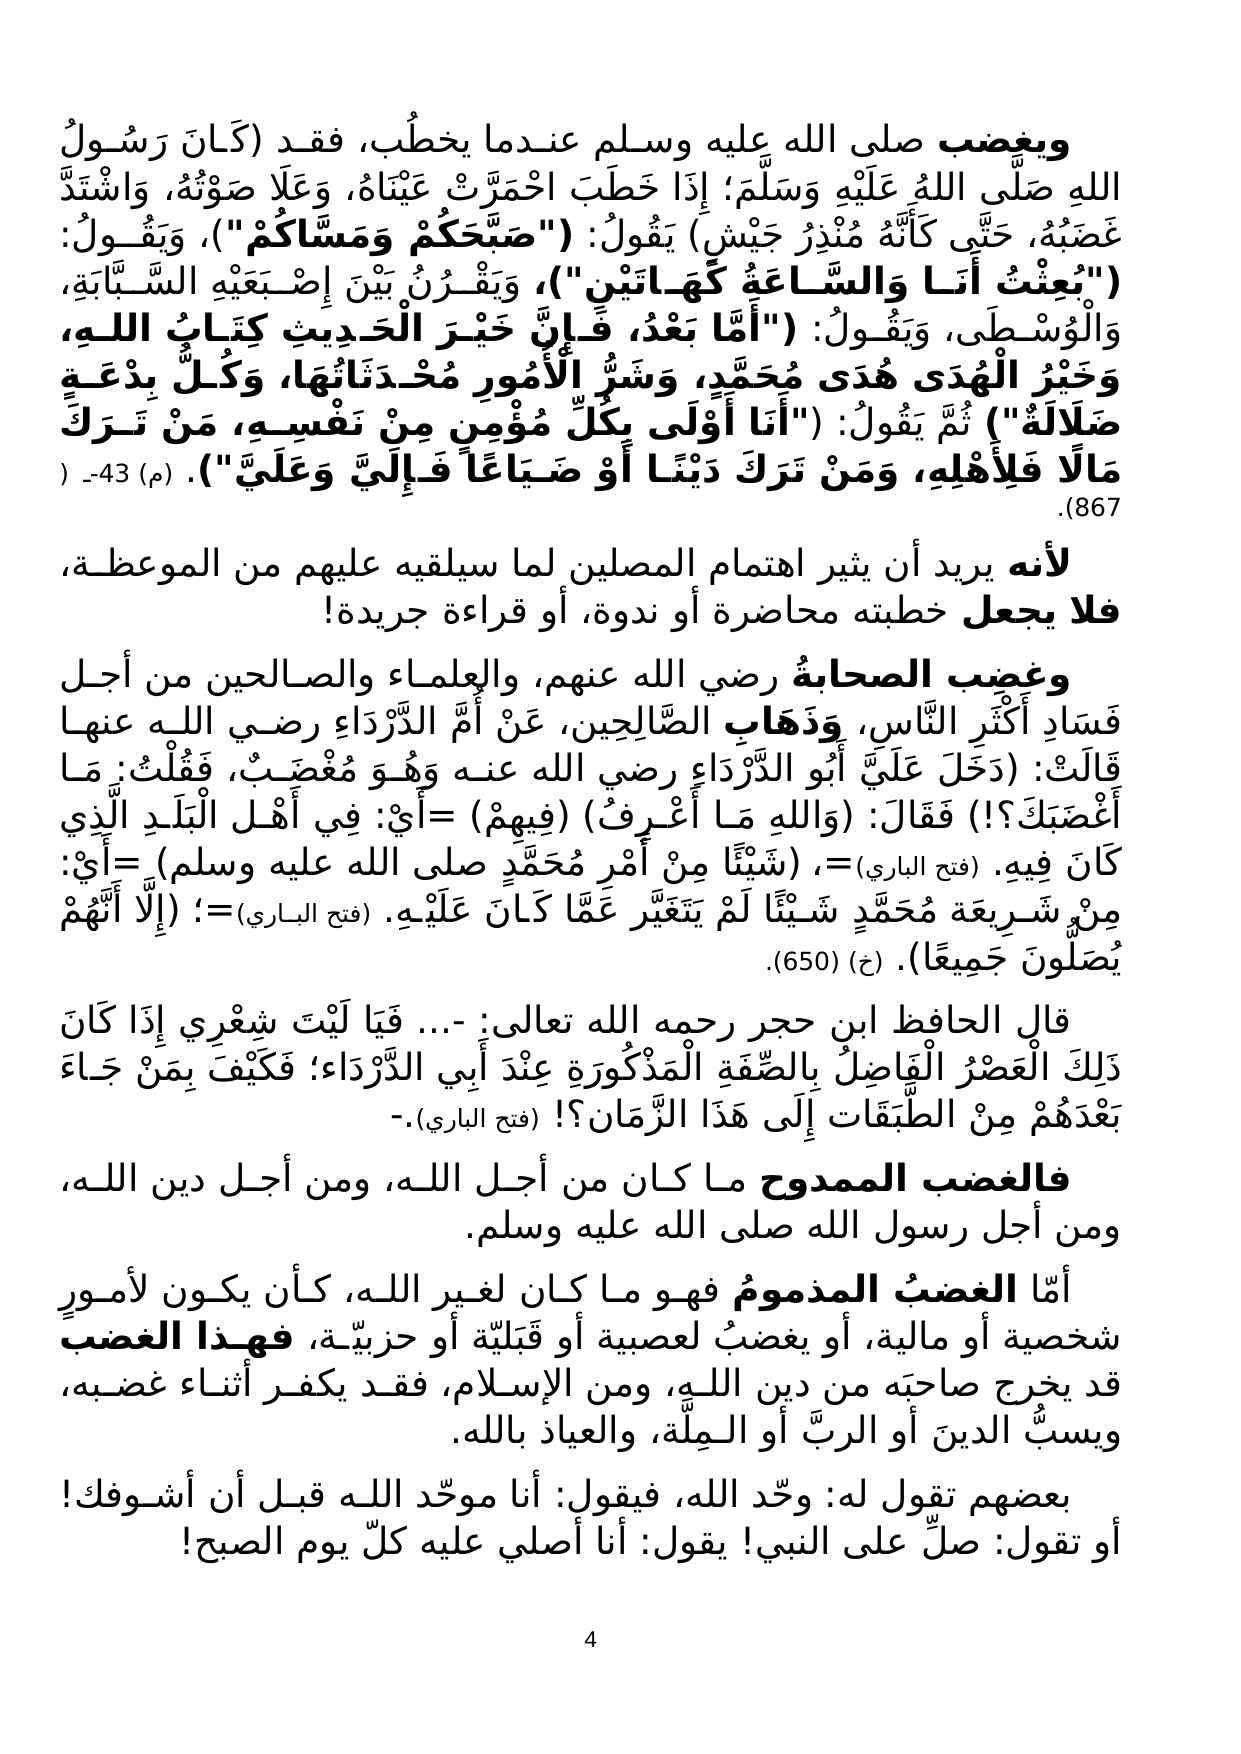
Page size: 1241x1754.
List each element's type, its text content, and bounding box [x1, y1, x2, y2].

text بعضهم تقول له: وحّد الله، فيقول: أنا موحّد الله قبل أن أشوفك! أو تقول: صلِّ على النبي! يقول: أنا أصلي عليه كلّ يوم الصبح! [59, 1473, 1122, 1563]
text لأنه يريد أن يثير اهتمام المصلين لما سيلقيه عليهم من الموعظة، فلا يجعل خطبته محاضرة أو ندوة، أو قراءة جريدة! [59, 542, 1122, 632]
text فالغضب الممدوح ما كان من أجل الله، ومن أجل دين الله، ومن أجل رسول الله صلى الله عليه وسلم. [59, 1157, 1122, 1247]
text قال الحافظ ابن حجر رحمه الله تعالى: -... فَيَا لَيْتَ شِعْرِي إِذَا كَانَ ذَلِكَ الْعَصْرُ الْفَاضِلُ بِالصِّفَةِ الْمَذْكُورَةِ عِنْدَ أَبِي الدَّرْدَاء؛ فَكَيْفَ بِمَنْ جَاءَ بَعْدَهُمْ مِنْ الطَّبَقَات إِلَى هَذَا الزَّمَان؟! (فتح الباري).- [59, 999, 1122, 1137]
text وغضِب الصحابةُ رضي الله عنهم، والعلماء والصالحين من أجل فَسَادِ أَكْثَرِ النَّاسِ، وَذَهَابِ الصَّالِحِين، عَنْ أُمَّ الدَّرْدَاءِ رضي الله عنها قَالَتْ: (دَخَلَ عَلَيَّ أَبُو الدَّرْدَاءِ رضي الله عنه وَهُوَ مُغْضَبٌ، فَقُلْتُ: مَا أَغْضَبَكَ؟!) فَقَالَ: (وَاللهِ مَا أَعْرِفُ) (فِيهِمْ) =أَيْ: فِي أَهْل الْبَلَدِ الَّذِي كَانَ فِيهِ. (فتح الباري)=، (شَيْئًا مِنْ أَمْرِ مُحَمَّدٍ صلى الله عليه وسلم) =أَيْ: مِنْ شَرِيعَة مُحَمَّدٍ شَيْئًا لَمْ يَتَغَيَّر عَمَّا كَانَ عَلَيْهِ. (فتح الباري)=؛ (إِلَّا أَنَّهُمْ يُصَلُّونَ جَمِيعًا). (خ) (650). [59, 653, 1122, 979]
text أمّا الغضبُ المذمومُ فهو ما كان لغير الله، كأن يكون لأمورٍ شخصية أو مالية، أو يغضبُ لعصبية أو قَبَليّة أو حزبيّة، فهذا الغضب قد يخرج صاحبَه من دين الله، ومن الإسلام، فقد يكفر أثناء غضبه، ويسبُّ الدينَ أو الربَّ أو الـمِلَّة، والعياذ بالله. [59, 1268, 1122, 1452]
text ويغضب صلى الله عليه وسلم عندما يخطُب، فقد (كَانَ رَسُولُ اللهِ صَلَّى اللهُ عَلَيْهِ وَسَلَّمَ؛ إِذَا خَطَبَ احْمَرَّتْ عَيْنَاهُ، وَعَلَا صَوْتُهُ، وَاشْتَدَّ غَضَبُهُ، حَتَّى كَأَنَّهُ مُنْذِرُ جَيْشٍ) يَقُولُ: ("صَبَّحَكُمْ وَمَسَّاكُمْ")، وَيَقُولُ: ("بُعِثْتُ أَنَا وَالسَّاعَةُ كَهَاتَيْنِ")، وَيَقْرُنُ بَيْنَ إِصْبَعَيْهِ السَّبَّابَةِ، وَالْوُسْطَى، وَيَقُولُ: ("أَمَّا بَعْدُ، فَإِنَّ خَيْرَ الْحَدِيثِ كِتَابُ اللهِ، وَخَيْرُ الْهُدَى هُدَى مُحَمَّدٍ، وَشَرُّ الْأُمُورِ مُحْدَثَاتُهَا، وَكُلُّ بِدْعَةٍ ضَلَالَةٌ") ثُمَّ يَقُولُ: ("أَنَا أَوْلَى بِكُلِّ مُؤْمِنٍ مِنْ نَفْسِهِ، مَنْ تَرَكَ مَالًا فَلِأَهْلِهِ، وَمَنْ تَرَكَ دَيْنًا أَوْ ضَيَاعًا فَإِلَيَّ وَعَلَيَّ"). (م) 43- (867). [59, 118, 1122, 523]
